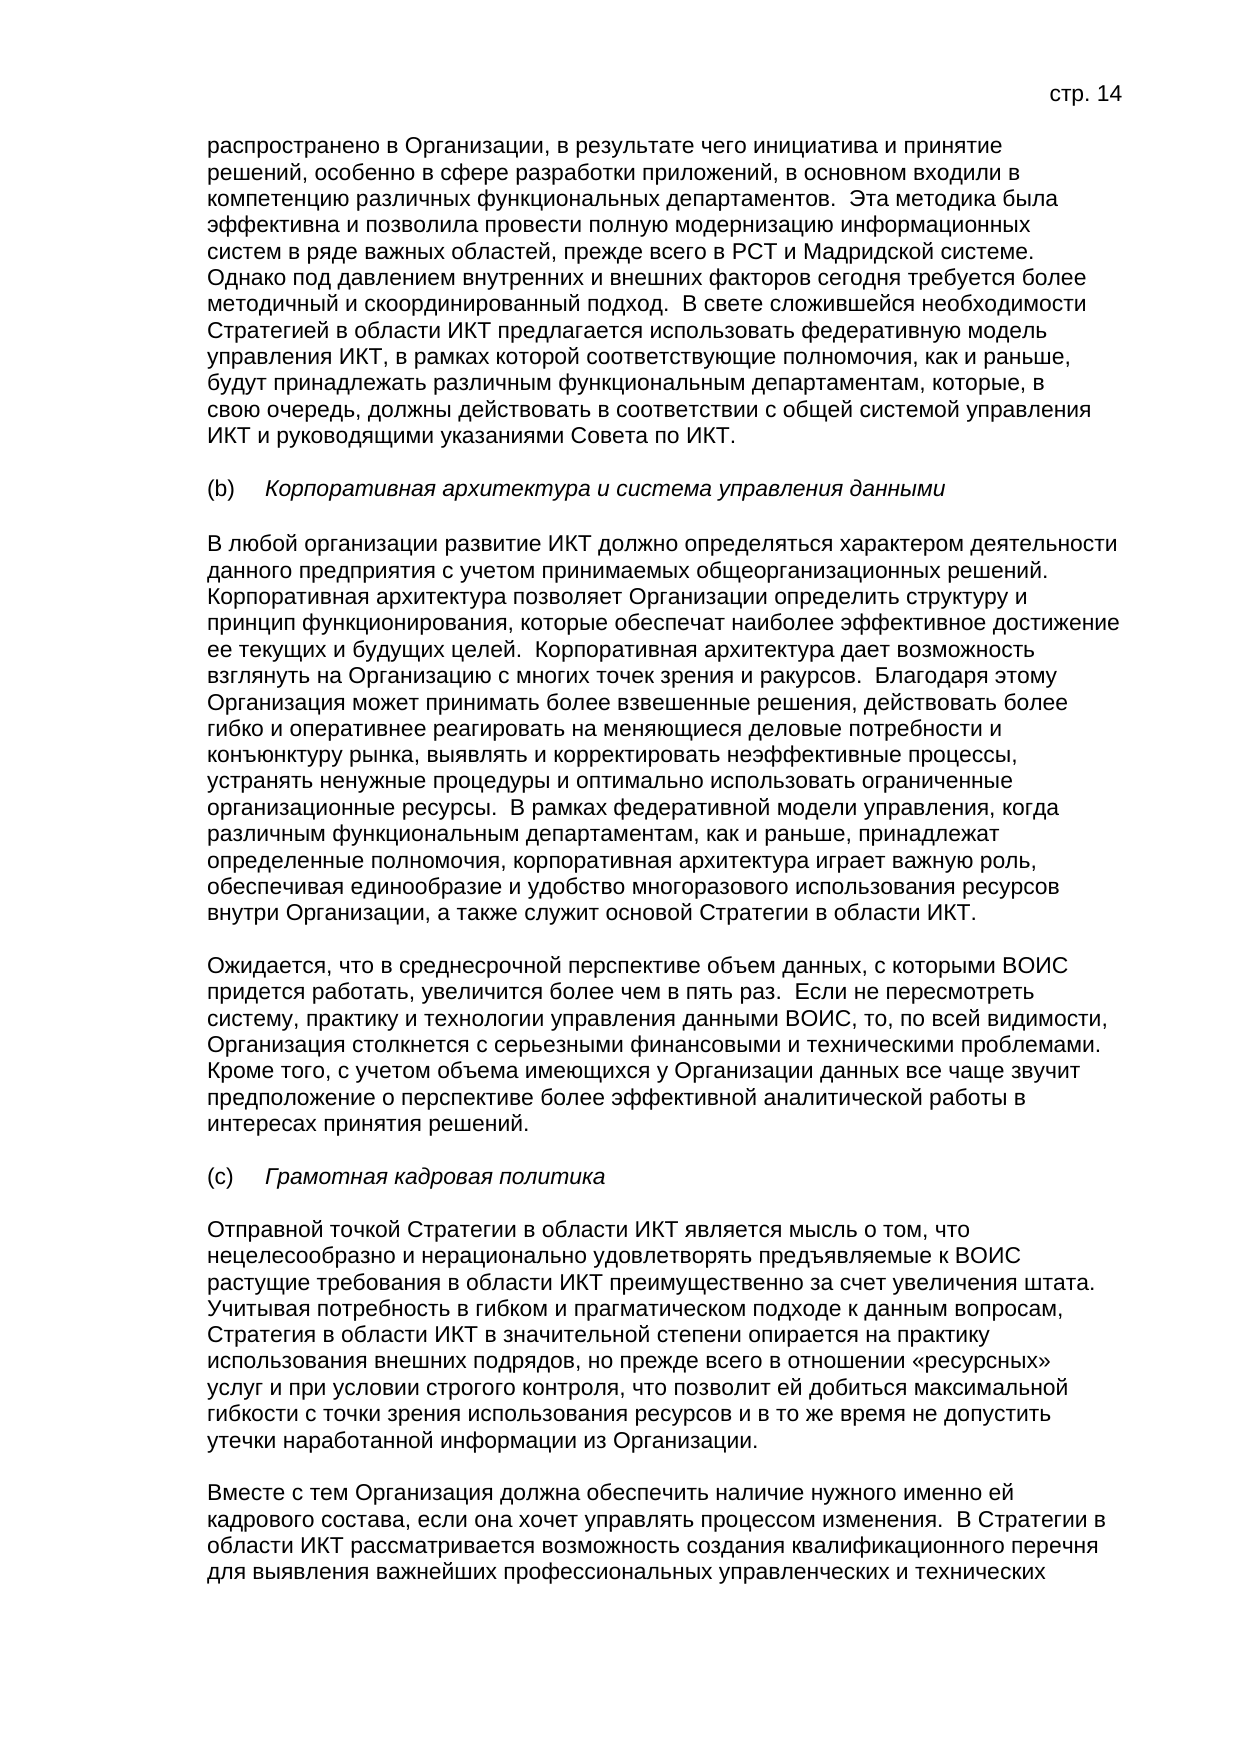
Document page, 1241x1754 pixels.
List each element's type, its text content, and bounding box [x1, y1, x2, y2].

text Ожидается, что в среднесрочной перспективе объем данных, с которыми ВОИС придется работать, увеличится более чем в пять раз. Если не пересмотреть систему, практику и технологии управления данными ВОИС, то, по всей видимости, Организация столкнется с серьезными финансовыми и техническими проблемами. Кроме того, с учетом объема имеющихся у Организации данных все чаще звучит предположение о перспективе более эффективной аналитической работы в интересах принятия решений. [207, 952, 1122, 1136]
list Отправной точкой Стратегии в области ИКТ является мысль о том, что нецелесообразно и нерационально удовлетворять предъявляемые к ВОИС растущие требования в области ИКТ преимущественно за счет увеличения штата. Учитывая потребность в гибком и прагматическом подходе к данным вопросам, Стратегия в области ИКТ в значительной степени опирается на практику использования внешних подрядов, но прежде всего в отношении «ресурсных» услуг и при условии строгого контроля, что позволит ей добиться максимальной гибкости с точки зрения использования ресурсов и в то же время не допустить утечки наработанной информации из Организации. [207, 1216, 1097, 1453]
text В любой организации развитие ИКТ должно определяться характером деятельности данного предприятия с учетом принимаемых общеорганизационных решений. Корпоративная архитектура позволяет Организации определить структуру и принцип функционирования, которые обеспечат наиболее эффективное достижение ее текущих и будущих целей. Корпоративная архитектура дает возможность взглянуть на Организацию с многих точек зрения и ракурсов. Благодаря этому Организация может принимать более взвешенные решения, действовать более гибко и оперативнее реагировать на меняющиеся деловые потребности и конъюнктуру рынка, выявлять и корректировать неэффективные процессы, устранять ненужные процедуры и оптимально использовать ограниченные организационные ресурсы. В рамках федеративной модели управления, когда различным функциональным департаментам, как и раньше, принадлежат определенные полномочия, корпоративная архитектура играет важную роль, обеспечивая единообразие и удобство многоразового использования ресурсов внутри Организации, а также служит основой Стратегии в области ИКТ. [207, 530, 1122, 926]
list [207, 1479, 1122, 1585]
list (b) Корпоративная архитектура и система управления данными [207, 475, 1097, 501]
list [207, 132, 1097, 448]
list (c) Грамотная кадровая политика [207, 1163, 1097, 1189]
